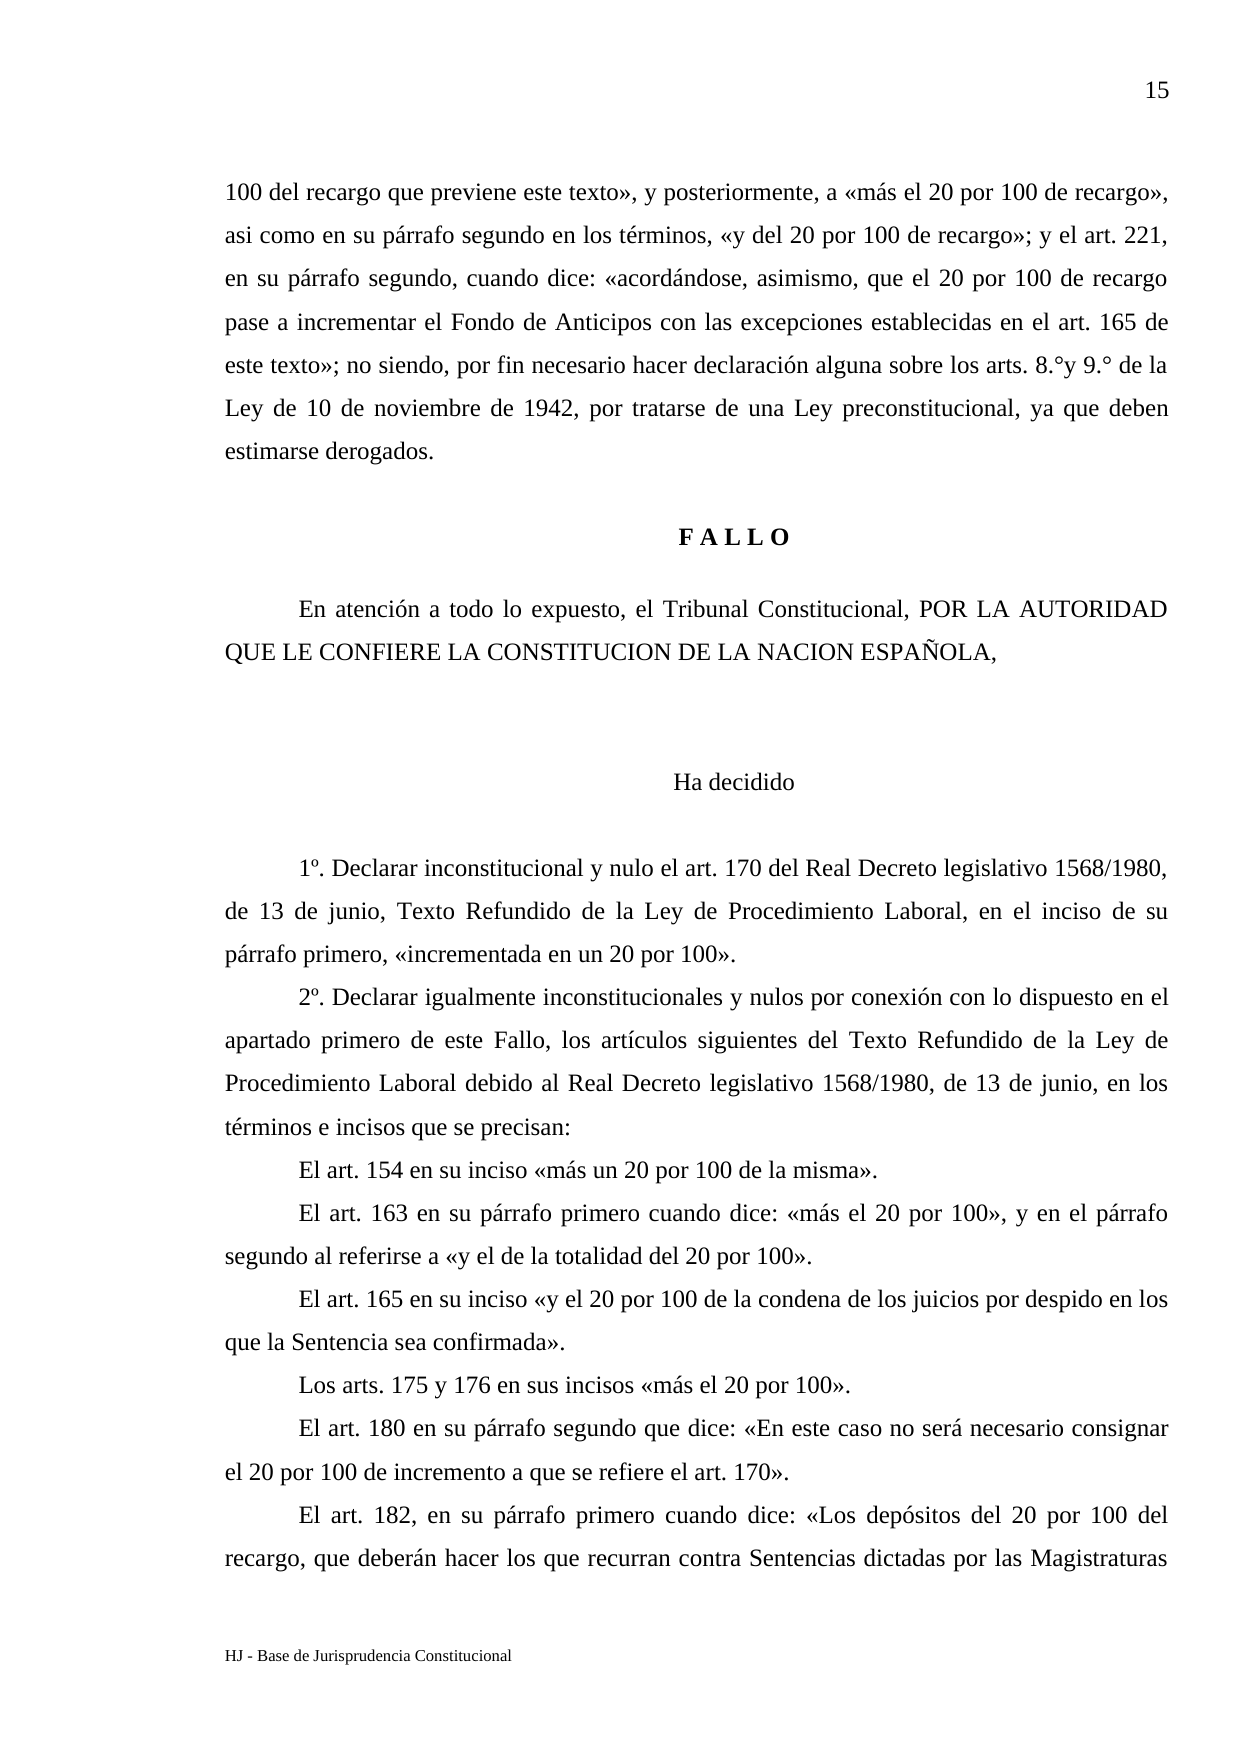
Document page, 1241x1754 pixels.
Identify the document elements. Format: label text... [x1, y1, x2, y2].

text 2º. Declarar igualmente inconstitucionales y nulos por conexión con lo dispuesto en el apartado primero de este Fallo, los artículos siguientes del Texto Refundido de la Ley de Procedimiento Laboral debido al Real Decreto legislativo 1568/1980, de 13 de junio, en los términos e incisos que se precisan: [224, 982, 1169, 1140]
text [224, 1500, 1169, 1572]
subtitle F A L L O [224, 522, 1169, 551]
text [224, 177, 1169, 465]
text 1º. Declarar inconstitucional y nulo el art. 170 del Real Decreto legislativo 1568/1980, de 13 de junio, Texto Refundido de la Ley de Procedimiento Laboral, en el inciso de su párrafo primero, «incrementada en un 20 por 100». [224, 853, 1169, 968]
text El art. 165 en su inciso «y el 20 por 100 de la condena de los juicios por despido en los que la Sentencia sea confirmada». [224, 1284, 1169, 1356]
text El art. 163 en su párrafo primero cuando dice: «más el 20 por 100», y en el párrafo segundo al referirse a «y el de la totalidad del 20 por 100». [224, 1198, 1169, 1270]
text El art. 180 en su párrafo segundo que dice: «En este caso no será necesario consignar el 20 por 100 de incremento a que se refiere el art. 170». [224, 1413, 1169, 1485]
text Los arts. 175 y 176 en sus incisos «más el 20 por 100». [224, 1370, 1169, 1399]
text Ha decidido [224, 767, 1169, 795]
text El art. 154 en su inciso «más un 20 por 100 de la misma». [224, 1155, 1169, 1183]
text En atención a todo lo expuesto, el Tribunal Constitucional, POR LA AUTORIDAD QUE LE CONFIERE LA CONSTITUCION DE LA NACION ESPAÑOLA, [224, 594, 1169, 666]
